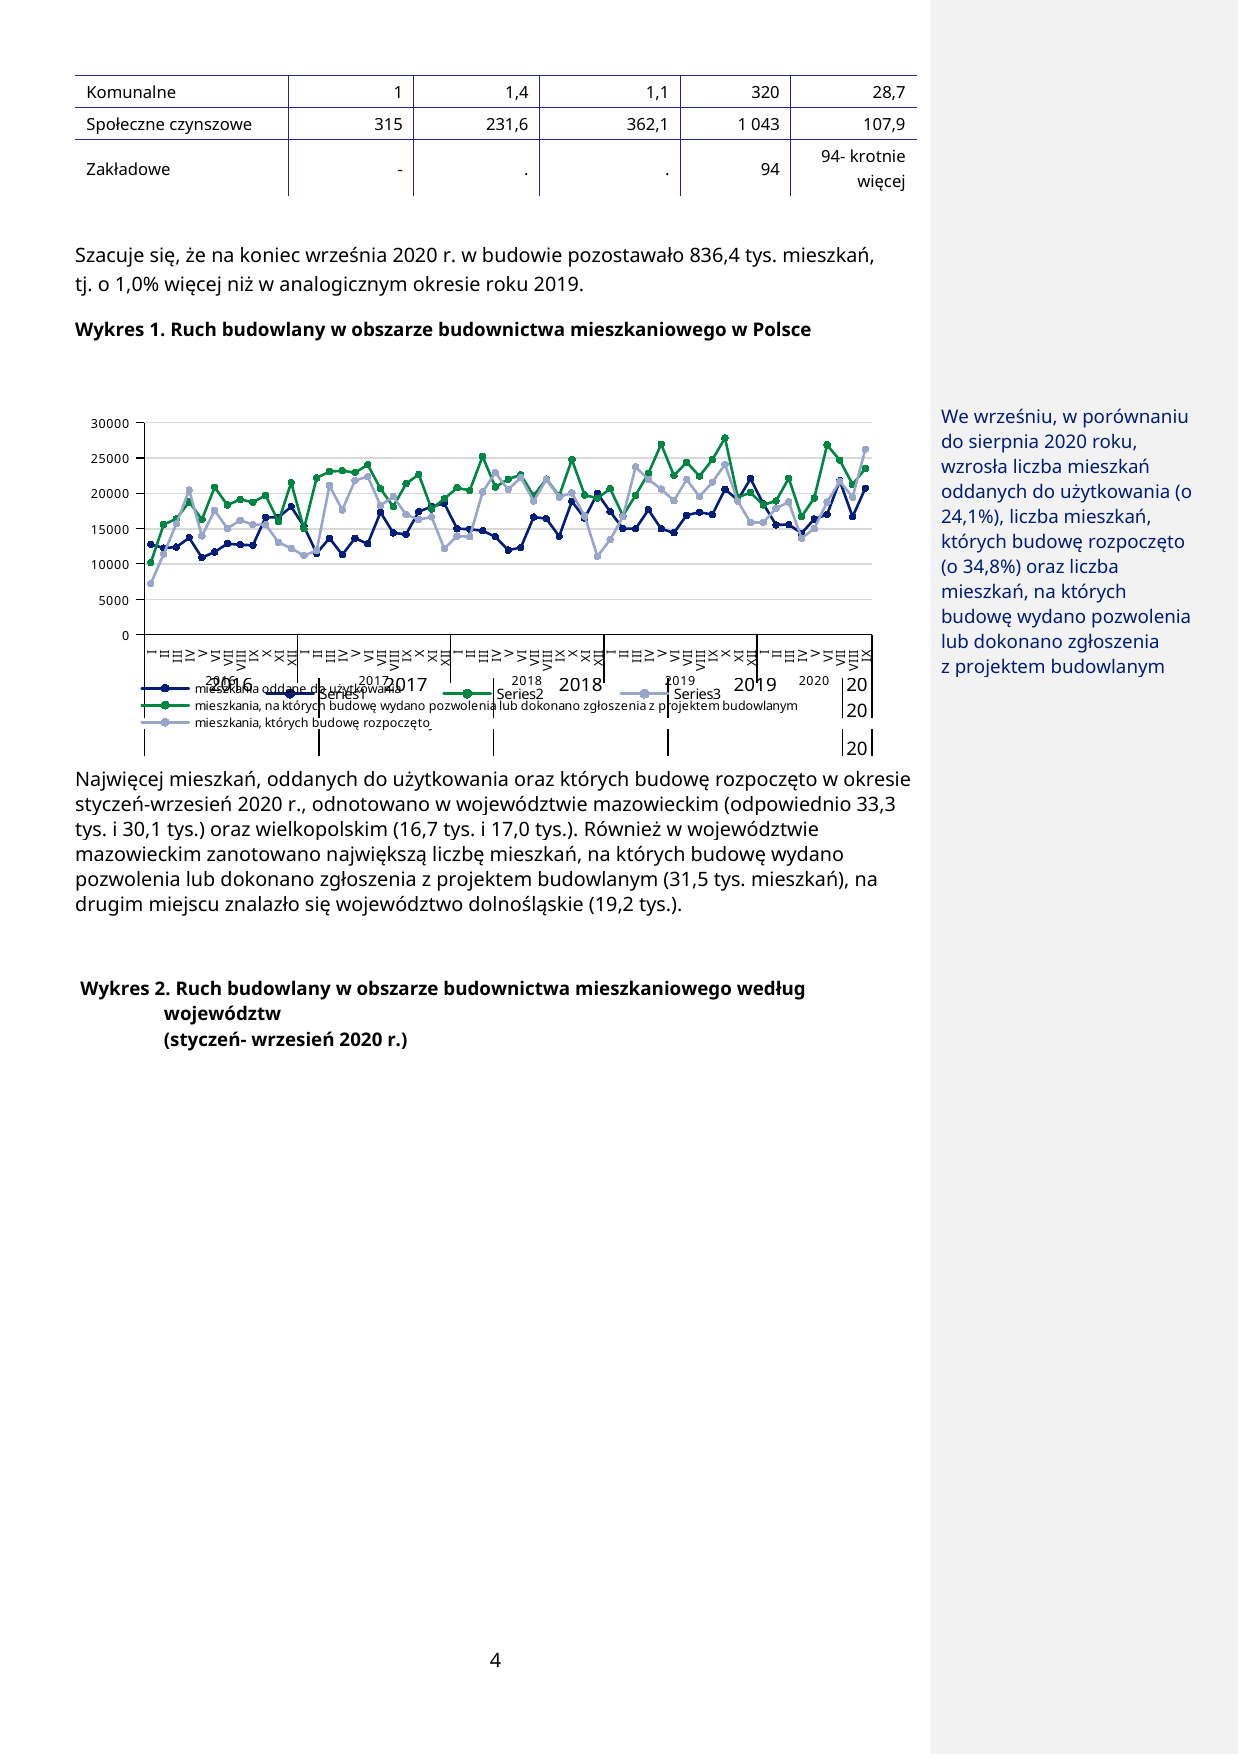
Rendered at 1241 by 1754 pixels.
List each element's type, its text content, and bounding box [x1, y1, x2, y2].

table_cell Zakładowe [75, 140, 288, 196]
table_cell Komunalne [75, 76, 288, 107]
table_cell 1,4 [414, 76, 539, 107]
table_cell 107,9 [791, 108, 917, 139]
table_cell 28,7 [791, 76, 917, 107]
table_cell . [414, 140, 539, 196]
table_cell 1 [289, 76, 413, 107]
table_cell 94 [681, 140, 790, 196]
table_cell 231,6 [414, 108, 539, 139]
text Wykres 1. Ruch budowlany w obszarze budownictwa mieszkaniowego w Polsce [75, 316, 915, 341]
text Wykres 2. Ruch budowlany w obszarze budownictwa mieszkaniowego według województw (styczeń- wrzesień 2020 r.) [75, 975, 915, 1051]
table_cell 94- krotnie więcej [791, 140, 917, 196]
table_cell 315 [289, 108, 413, 139]
table_cell - [289, 140, 413, 196]
text Najwięcej mieszkań, oddanych do użytkowania oraz których budowę rozpoczęto w okresie styczeń-wrzesień 2020 r., odnotowano w województwie mazowieckim (odpowiednio 33,3 tys. i 30,1 tys.) oraz wielkopolskim (16,7 tys. i 17,0 tys.). Również w województwie mazowieckim zanotowano największą liczbę mieszkań, na których budowę wydano pozwolenia lub dokonano zgłoszenia z projektem budowlanym (31,5 tys. mieszkań), na drugim miejscu znalazło się województwo dolnośląskie (19,2 tys.). [75, 742, 915, 917]
table_cell . [540, 140, 680, 196]
table_cell 1 043 [681, 108, 790, 139]
table_cell 320 [681, 76, 790, 107]
table_cell 362,1 [540, 108, 680, 139]
text Szacuje się, że na koniec września 2020 r. w budowie pozostawało 836,4 tys. mieszkań, tj. o 1,0% więcej niż w analogicznym okresie roku 2019. [75, 241, 915, 297]
table_cell Społeczne czynszowe [75, 108, 288, 139]
table_cell 1,1 [540, 76, 680, 107]
